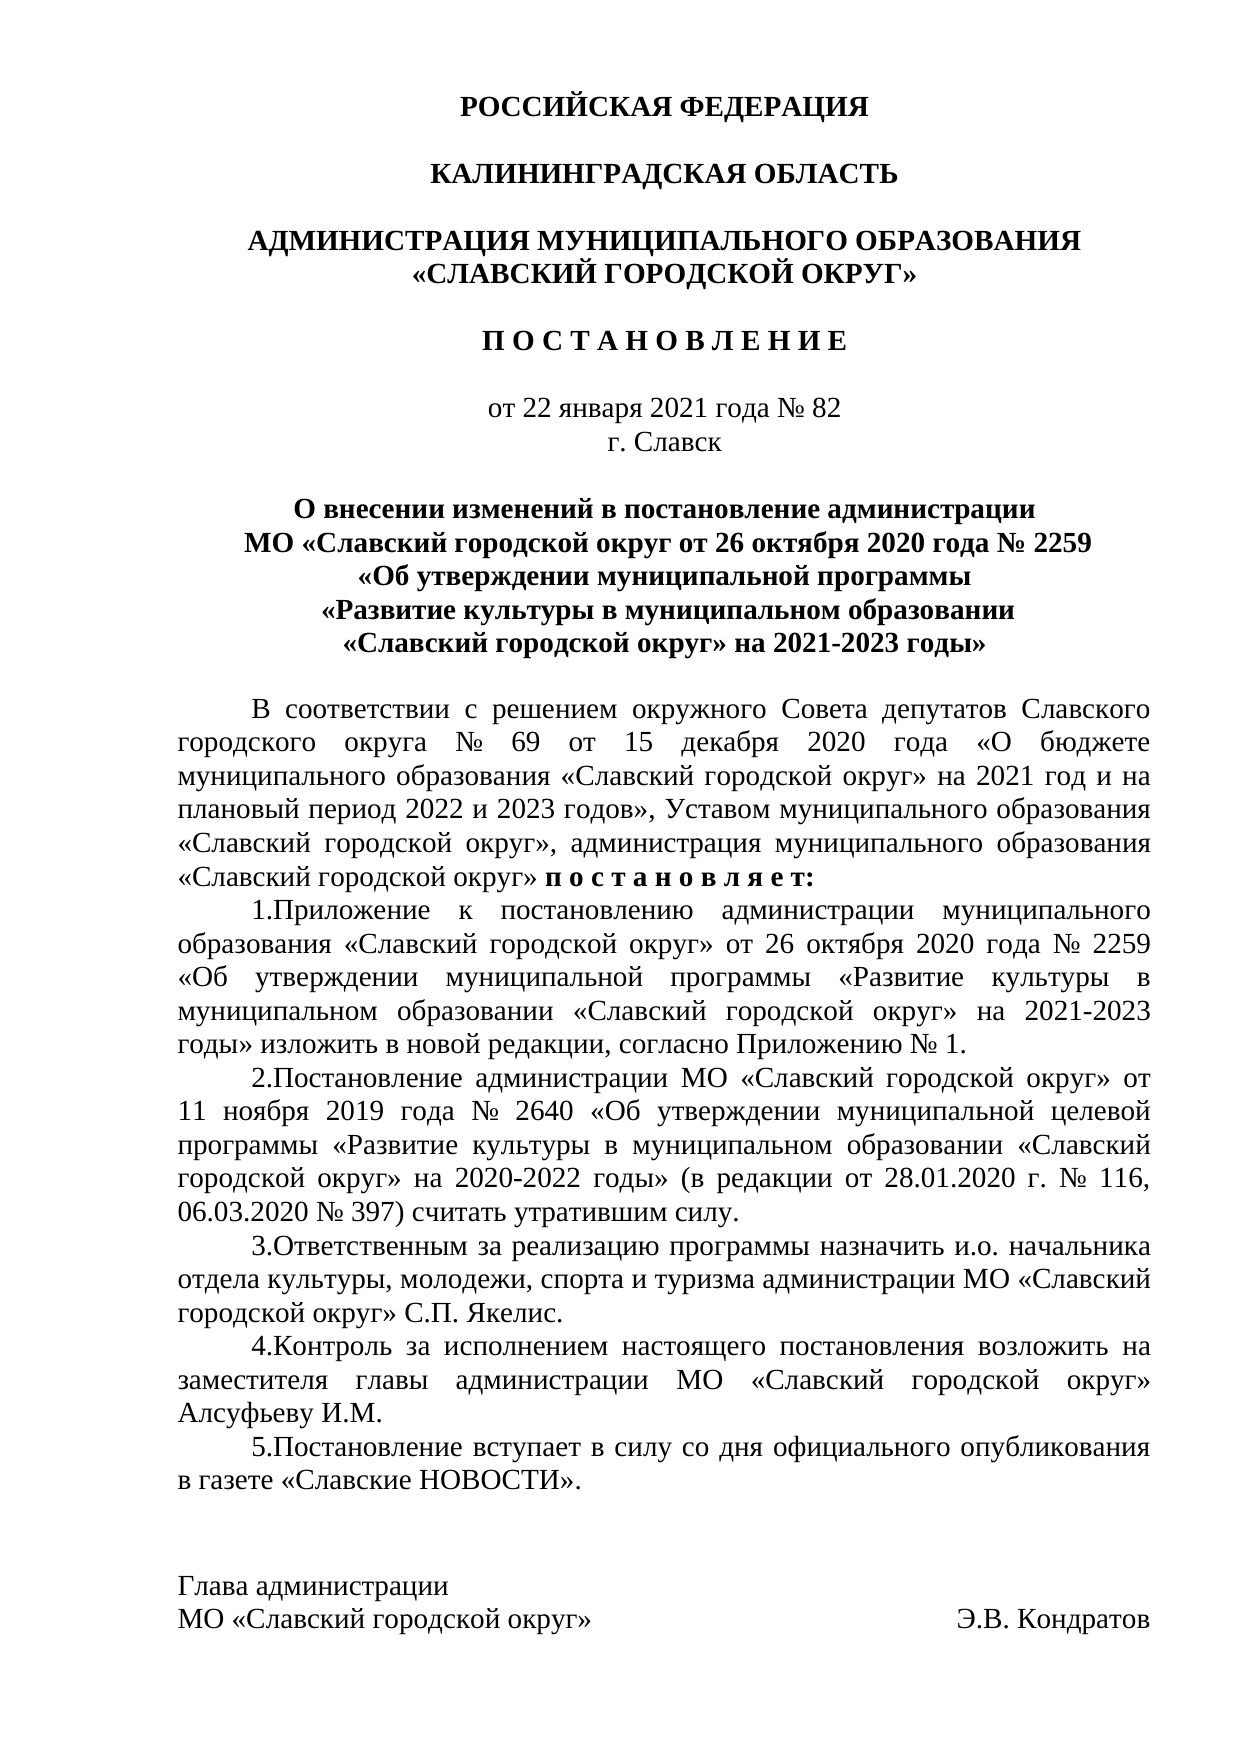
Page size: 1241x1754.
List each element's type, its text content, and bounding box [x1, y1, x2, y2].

text Глава администрации [177, 1568, 1152, 1602]
text «Об утверждении муниципальной программы [177, 558, 1152, 592]
text от 22 января 2021 года № 82 [177, 391, 1152, 424]
text г. Славск [177, 424, 1152, 458]
text В соответствии с решением окружного Совета депутатов Славского городского округа № 69 от 15 декабря 2020 года «О бюджете муниципального образования «Славский городской округ» на 2021 год и на плановый период 2022 и 2023 годов», Уставом муниципального образования «Славский городской округ», администрация муниципального образования «Славский городской округ» п о с т а н о в л я е т: [177, 691, 1152, 892]
text «СЛАВСКИЙ ГОРОДСКОЙ ОКРУГ» [177, 256, 1152, 290]
text О внесении изменений в постановление администрации [177, 491, 1152, 525]
text 2.Постановление администрации МО «Славский городской округ» от 11 ноября 2019 года № 2640 «Об утверждении муниципальной целевой программы «Развитие культуры в муниципальном образовании «Славский городской округ» на 2020-2022 годы» (в редакции от 28.01.2020 г. № 116, 06.03.2020 № 397) считать утратившим силу. [177, 1060, 1152, 1228]
text КАЛИНИНГРАДСКАЯ ОБЛАСТЬ [177, 156, 1152, 189]
text «Развитие культуры в муниципальном образовании [177, 592, 1152, 625]
text «Славский городской округ» на 2021-2023 годы» [177, 625, 1152, 659]
text 3.Ответственным за реализацию программы назначить и.о. начальника отдела культуры, молодежи, спорта и туризма администрации МО «Славский городской округ» С.П. Якелис. [177, 1228, 1152, 1328]
text МО «Славский городской округ от 26 октября 2020 года № 2259 [177, 525, 1152, 558]
subtitle П О С Т А Н О В Л Е Н И Е [177, 323, 1152, 357]
text 1.Приложение к постановлению администрации муниципального образования «Славский городской округ» от 26 октября 2020 года № 2259 «Об утверждении муниципальной программы «Развитие культуры в муниципальном образовании «Славский городской округ» на 2021-2023 годы» изложить в новой редакции, согласно Приложению № 1. [177, 892, 1152, 1060]
text АДМИНИСТРАЦИЯ МУНИЦИПАЛЬНОГО ОБРАЗОВАНИЯ [177, 223, 1152, 256]
text 5.Постановление вступает в силу со дня официального опубликования в газете «Славские НОВОСТИ». [177, 1429, 1152, 1496]
text РОССИЙСКАЯ ФЕДЕРАЦИЯ [177, 89, 1152, 122]
text МО «Славский городской округ» Э.В. Кондратов [177, 1602, 1152, 1635]
text 4.Контроль за исполнением настоящего постановления возложить на заместителя главы администрации МО «Славский городской округ» Алсуфьеву И.М. [177, 1328, 1152, 1429]
